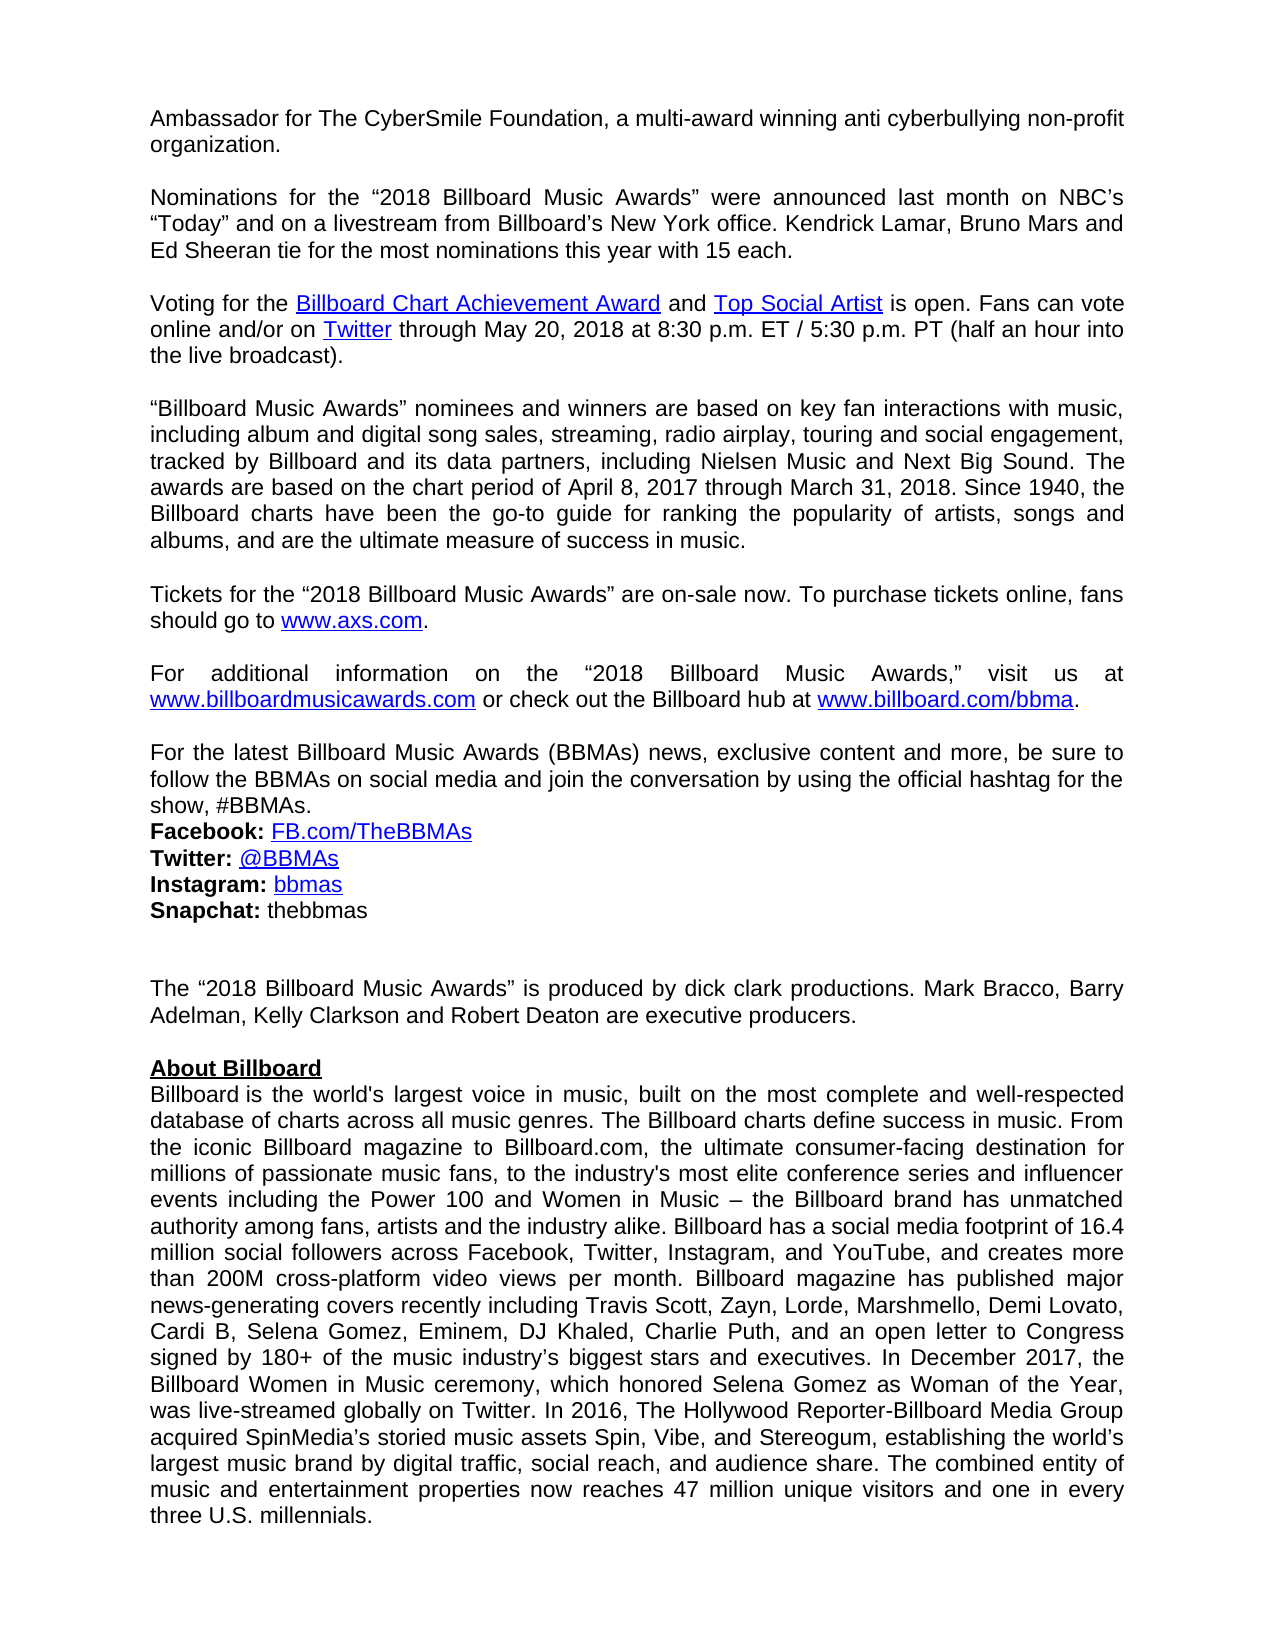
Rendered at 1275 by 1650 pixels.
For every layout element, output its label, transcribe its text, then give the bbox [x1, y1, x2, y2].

text Snapchat: thebbmas [150, 897, 1125, 924]
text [150, 105, 1125, 158]
text Voting for the Billboard Chart Achievement Award and Top Social Artist is open. Fans can vote online and/or on Twitter through May 20, 2018 at 8:30 p.m. ET / 5:30 p.m. PT (half an hour into the live broadcast). [150, 289, 1125, 368]
text For additional information on the “2018 Billboard Music Awards,” visit us at www.billboardmusicawards.com or check out the Billboard hub at www.billboard.com/bbma. [150, 660, 1125, 713]
text For the latest Billboard Music Awards (BBMAs) news, exclusive content and more, be sure to follow the BBMAs on social media and join the conversation by using the official hashtag for the show, #BBMAs. [150, 739, 1125, 818]
text Facebook: FB.com/TheBBMAs [150, 818, 1125, 844]
text About Billboard [150, 1028, 1125, 1081]
text The “2018 Billboard Music Awards” is produced by dick clark productions. Mark Bracco, Barry Adelman, Kelly Clarkson and Robert Deaton are executive producers. [150, 975, 1125, 1028]
text Tickets for the “2018 Billboard Music Awards” are on-sale now. To purchase tickets online, fans should go to www.axs.com. [150, 607, 1125, 634]
text Billboard is the world's largest voice in music, built on the most complete and well-respected database of charts across all music genres. The Billboard charts define success in music. From the iconic Billboard magazine to Billboard.com, the ultimate consumer-facing destination for millions of passionate music fans, to the industry's most elite conference series and influencer events including the Power 100 and Women in Music – the Billboard brand has unmatched authority among fans, artists and the industry alike. Billboard has a social media footprint of 16.4 million social followers across Facebook, Twitter, Instagram, and YouTube, and creates more than 200M cross-platform video views per month. Billboard magazine has published major news-generating covers recently including Travis Scott, Zayn, Lorde, Marshmello, Demi Lovato, Cardi B, Selena Gomez, Eminem, DJ Khaled, Charlie Puth, and an open letter to Congress signed by 180+ of the music industry’s biggest stars and executives. In December 2017, the Billboard Women in Music ceremony, which honored Selena Gomez as Woman of the Year, was live-streamed globally on Twitter. In 2016, The Hollywood Reporter-Billboard Media Group acquired SpinMedia’s storied music assets Spin, Vibe, and Stereogum, establishing the world’s largest music brand by digital traffic, social reach, and audience share. The combined entity of music and entertainment properties now reaches 47 million unique visitors and one in every three U.S. millennials. [150, 1081, 1125, 1529]
text Nominations for the “2018 Billboard Music Awards” were announced last month on NBC’s “Today” and on a livestream from Billboard’s New York office. Kendrick Lamar, Bruno Mars and Ed Sheeran tie for the most nominations this year with 15 each. [150, 184, 1125, 263]
text Twitter: @BBMAs [150, 844, 1125, 871]
text Instagram: bbmas [150, 871, 1125, 897]
text “Billboard Music Awards” nominees and winners are based on key fan interactions with music, including album and digital song sales, streaming, radio airplay, touring and social engagement, tracked by Billboard and its data partners, including Nielsen Music and Next Big Sound. The awards are based on the chart period of April 8, 2017 through March 31, 2018. Since 1940, the Billboard charts have been the go-to guide for ranking the popularity of artists, songs and albums, and are the ultimate measure of success in music. [150, 395, 1125, 553]
